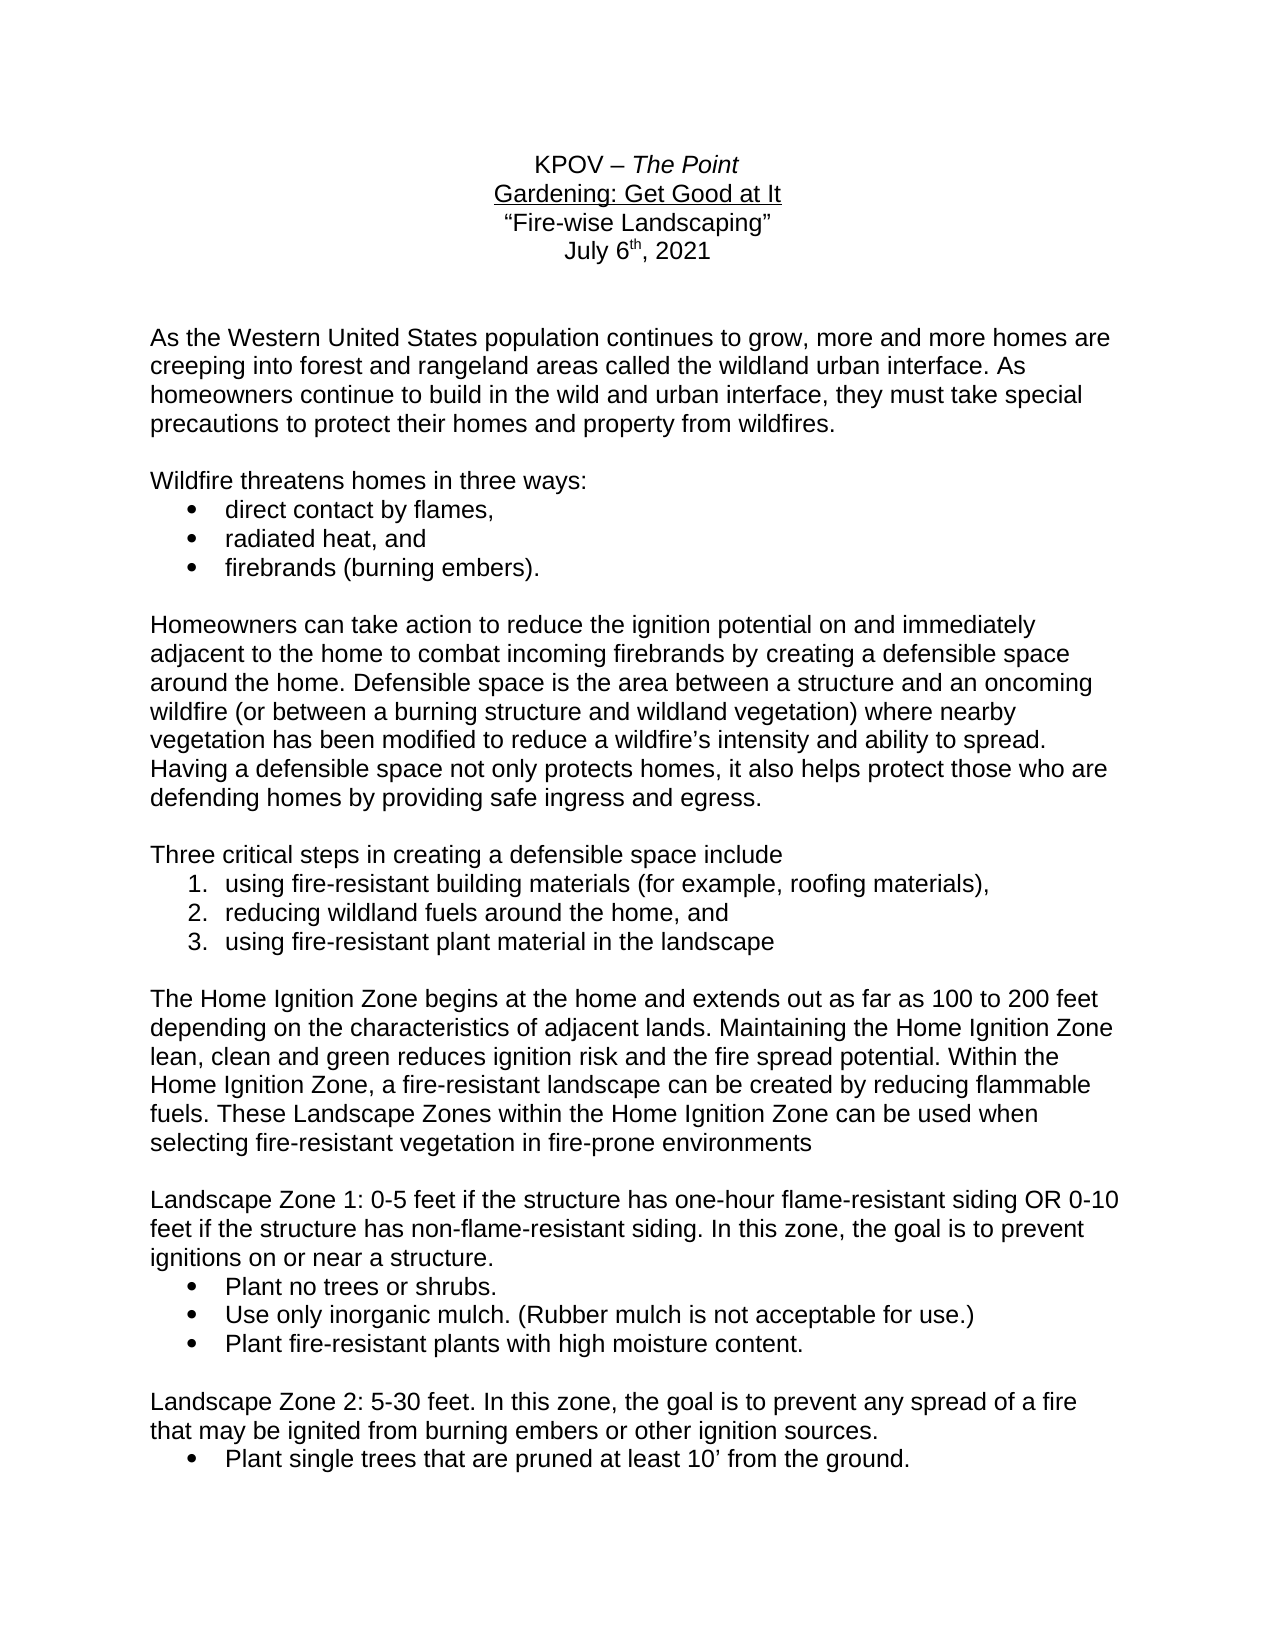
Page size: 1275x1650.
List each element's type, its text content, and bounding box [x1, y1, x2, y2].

text Landscape Zone 1: 0-5 feet if the structure has one-hour flame-resistant siding OR 0-10 feet if the structure has non-flame-resistant siding. In this zone, the goal is to prevent ignitions on or near a structure. [150, 1185, 1125, 1272]
text Three critical steps in creating a defensible space include [150, 840, 1125, 869]
list radiated heat, and [187, 524, 1125, 553]
list Plant no trees or shrubs. [187, 1272, 1125, 1300]
text July 6th, 2021 [150, 236, 1125, 265]
text Gardening: Get Good at It [150, 179, 1125, 207]
list reducing wildland fuels around the home, and [187, 898, 1125, 927]
list Plant fire-resistant plants with high moisture content. [187, 1329, 1125, 1358]
list firebrands (burning embers). [187, 553, 1125, 582]
text Wildfire threatens homes in three ways: [150, 466, 1125, 495]
text “Fire-wise Landscaping” [150, 207, 1125, 236]
list Use only inorganic mulch. (Rubber mulch is not acceptable for use.) [187, 1300, 1125, 1329]
text KPOV – The Point [150, 150, 1125, 179]
list Plant single trees that are pruned at least 10’ from the ground. [187, 1444, 1125, 1473]
text The Home Ignition Zone begins at the home and extends out as far as 100 to 200 feet depending on the characteristics of adjacent lands. Maintaining the Home Ignition Zone lean, clean and green reduces ignition risk and the fire spread potential. Within the Home Ignition Zone, a fire-resistant landscape can be created by reducing flammable fuels. These Landscape Zones within the Home Ignition Zone can be used when selecting fire-resistant vegetation in fire-prone environments [150, 984, 1125, 1157]
text Landscape Zone 2: 5-30 feet. In this zone, the goal is to prevent any spread of a fire that may be ignited from burning embers or other ignition sources. [150, 1387, 1125, 1444]
list direct contact by flames, [187, 495, 1125, 524]
text Homeowners can take action to reduce the ignition potential on and immediately adjacent to the home to combat incoming firebrands by creating a defensible space around the home. Defensible space is the area between a structure and an oncoming wildfire (or between a burning structure and wildland vegetation) where nearby vegetation has been modified to reduce a wildfire’s intensity and ability to spread. Having a defensible space not only protects homes, it also helps protect those who are defending homes by providing safe ingress and egress. [150, 582, 1125, 812]
list using fire-resistant building materials (for example, roofing materials), [187, 869, 1125, 898]
list using fire-resistant plant material in the landscape [187, 927, 1125, 955]
text As the Western United States population continues to grow, more and more homes are creeping into forest and rangeland areas called the wildland urban interface. As homeowners continue to build in the wild and urban interface, they must take special precautions to protect their homes and property from wildfires. [150, 322, 1125, 437]
